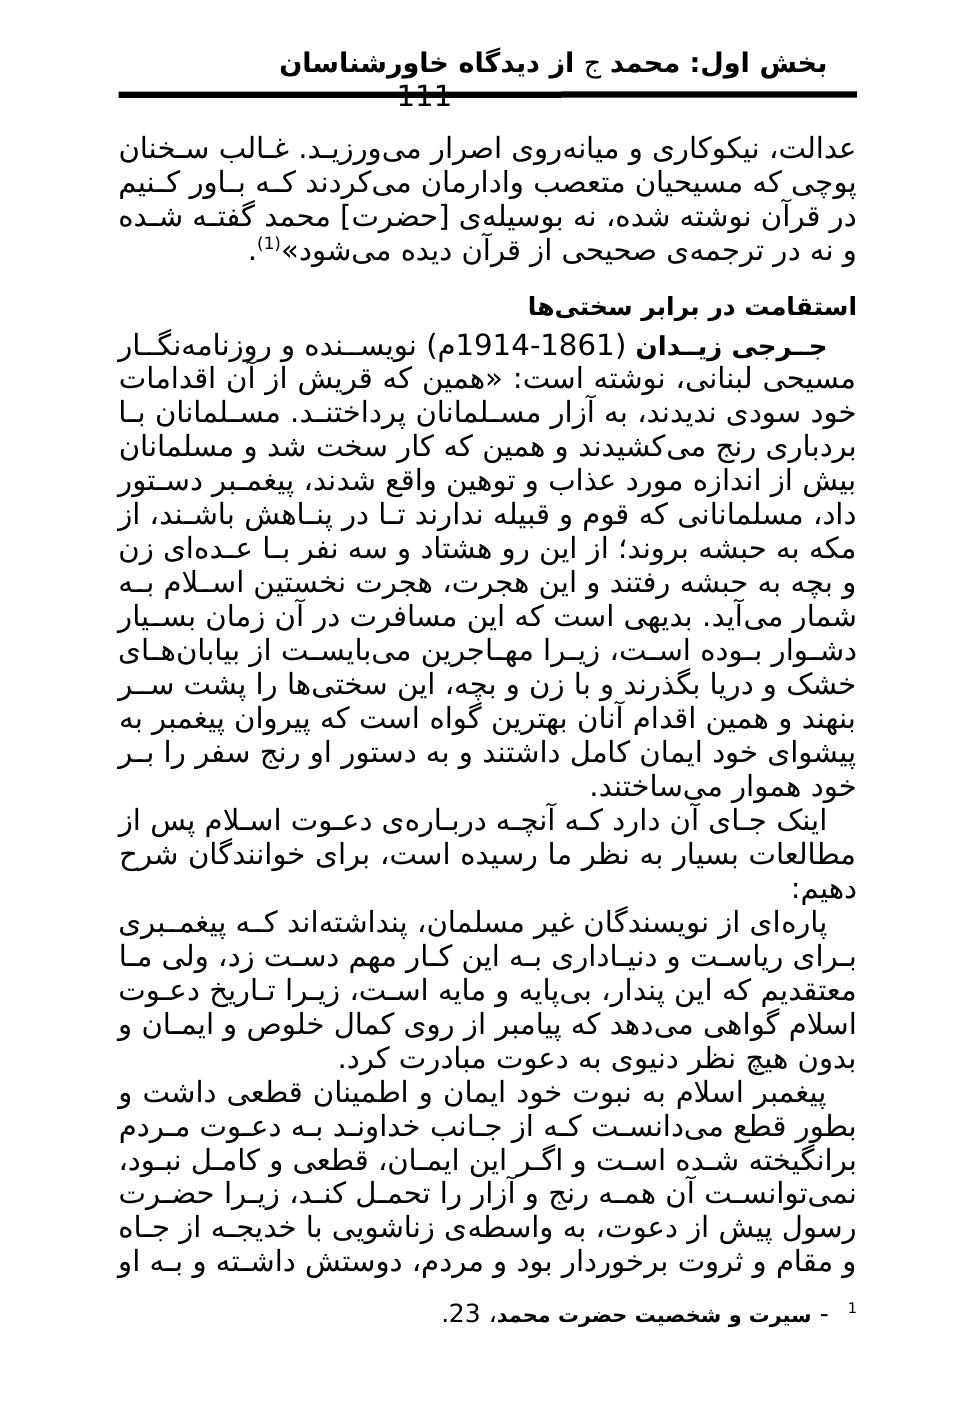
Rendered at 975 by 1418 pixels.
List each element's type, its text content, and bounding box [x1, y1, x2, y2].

text اینک جای آن دارد که آنچه درباره‌ی دعوت اسلام پس از مطالعات بسیار به نظر ما رسیده است، برای خوانندگان شرح دهیم: [118, 803, 857, 905]
text پاره‌ای از نویسندگان غیر مسلمان، پنداشته‌اند که پیغمبری برای ریاست و دنیاداری به این کار مهم دست زد، ولی ما معتقدیم که این پندار، بی‌پایه و مایه است، زیرا تاریخ دعوت اسلام گواهی می‌دهد که پیامبر از روی کمال خلوص و ایمان و بدون هیچ نظر دنیوی به دعوت مبادرت کرد. [118, 905, 857, 1075]
text جرجی زیدان (1861-1914م) نویسنده و روزنامه‌نگار مسیحی لبنانی، نوشته است: «همین که قریش از آن اقدامات خود سودی ندیدند، به آزار مسلمانان پرداختند. مسلمانان با بردباری رنج می‌کشیدند و همین که کار سخت شد و مسلمانان بیش از اندازه مورد عذاب و توهین واقع شدند، پیغمبر دستور داد، مسلمانانی که قوم و قبیله ندارند تا در پناهش باشند، از مکه به حبشه بروند؛ از این رو هشتاد و سه نفر با عده‌ای زن و بچه به حبشه رفتند و این هجرت، هجرت نخستین اسلام به شمار می‌آید. بدیهی است که این مسافرت در آن زمان بسیار دشوار بوده است، زیرا مهاجرین می‌بایست از بیابان‌های خشک و دریا بگذرند و با زن و بچه، این سختی‌ها را پشت سر بنهند و همین اقدام آنان بهترین گواه است که پیروان پیغمبر به پیشوای خود ایمان کامل داشتند و به دستور او رنج سفر را بر خود هموار می‌ساختند. [118, 328, 857, 803]
text استقامت در برابر سختی‌ها [118, 292, 857, 322]
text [118, 132, 857, 267]
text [118, 1075, 857, 1279]
